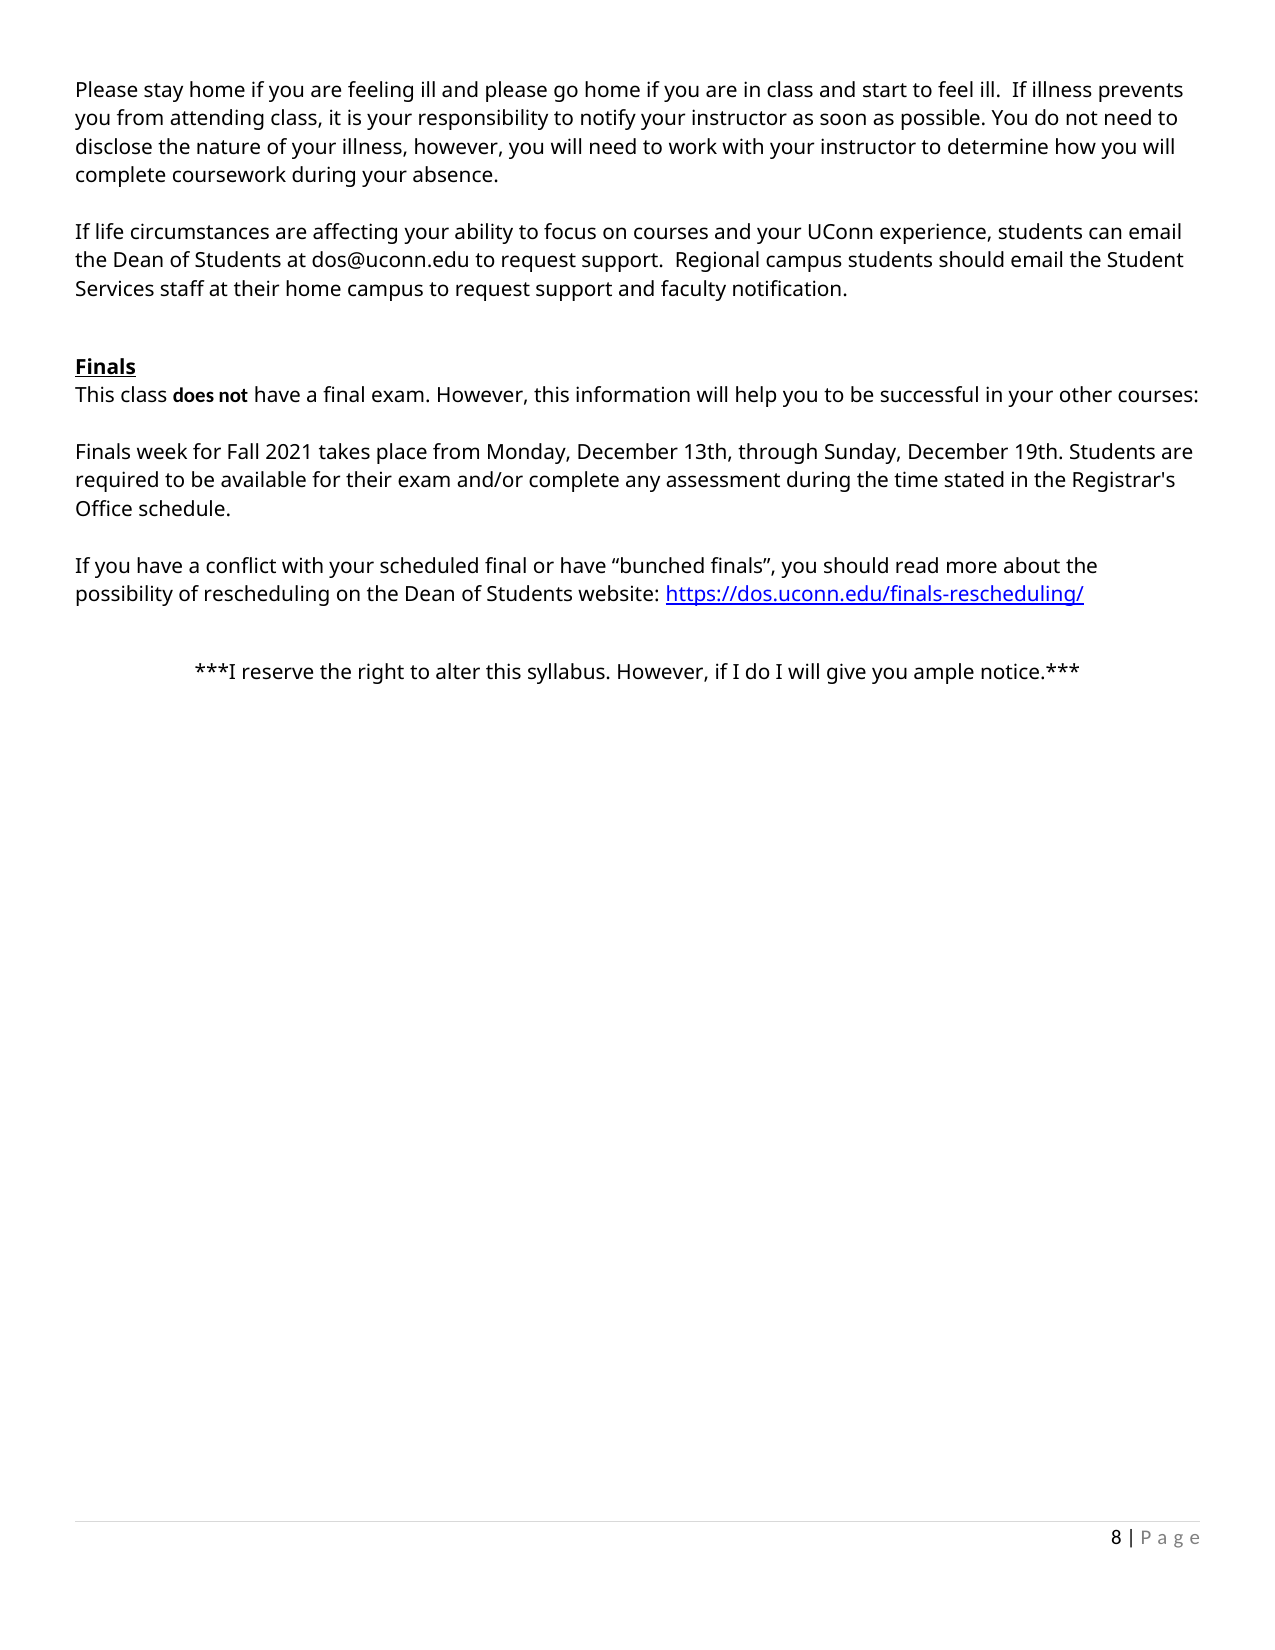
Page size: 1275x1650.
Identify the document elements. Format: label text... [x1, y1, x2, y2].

text If you have a conflict with your scheduled final or have “bunched finals”, you should read more about the possibility of rescheduling on the Dean of Students website: https://dos.uconn.edu/finals-rescheduling/ [75, 551, 1200, 608]
text This class does not have a final exam. However, this information will help you to be successful in your other courses: [75, 380, 1200, 409]
text Finals week for Fall 2021 takes place from Monday, December 13th, through Sunday, December 19th. Students are required to be available for their exam and/or complete any assessment during the time stated in the Registrar's Office schedule. [75, 437, 1200, 522]
text Please stay home if you are feeling ill and please go home if you are in class and start to feel ill. If illness prevents you from attending class, it is your responsibility to notify your instructor as soon as possible. You do not need to disclose the nature of your illness, however, you will need to work with your instructor to determine how you will complete coursework during your absence. [75, 75, 1200, 189]
text If life circumstances are affecting your ability to focus on courses and your UConn experience, students can email the Dean of Students at dos@uconn.edu to request support. Regional campus students should email the Student Services staff at their home campus to request support and faculty notification. [75, 217, 1200, 302]
text ***I reserve the right to alter this syllabus. However, if I do I will give you ample notice.*** [75, 657, 1200, 685]
subtitle Finals [75, 352, 1200, 380]
